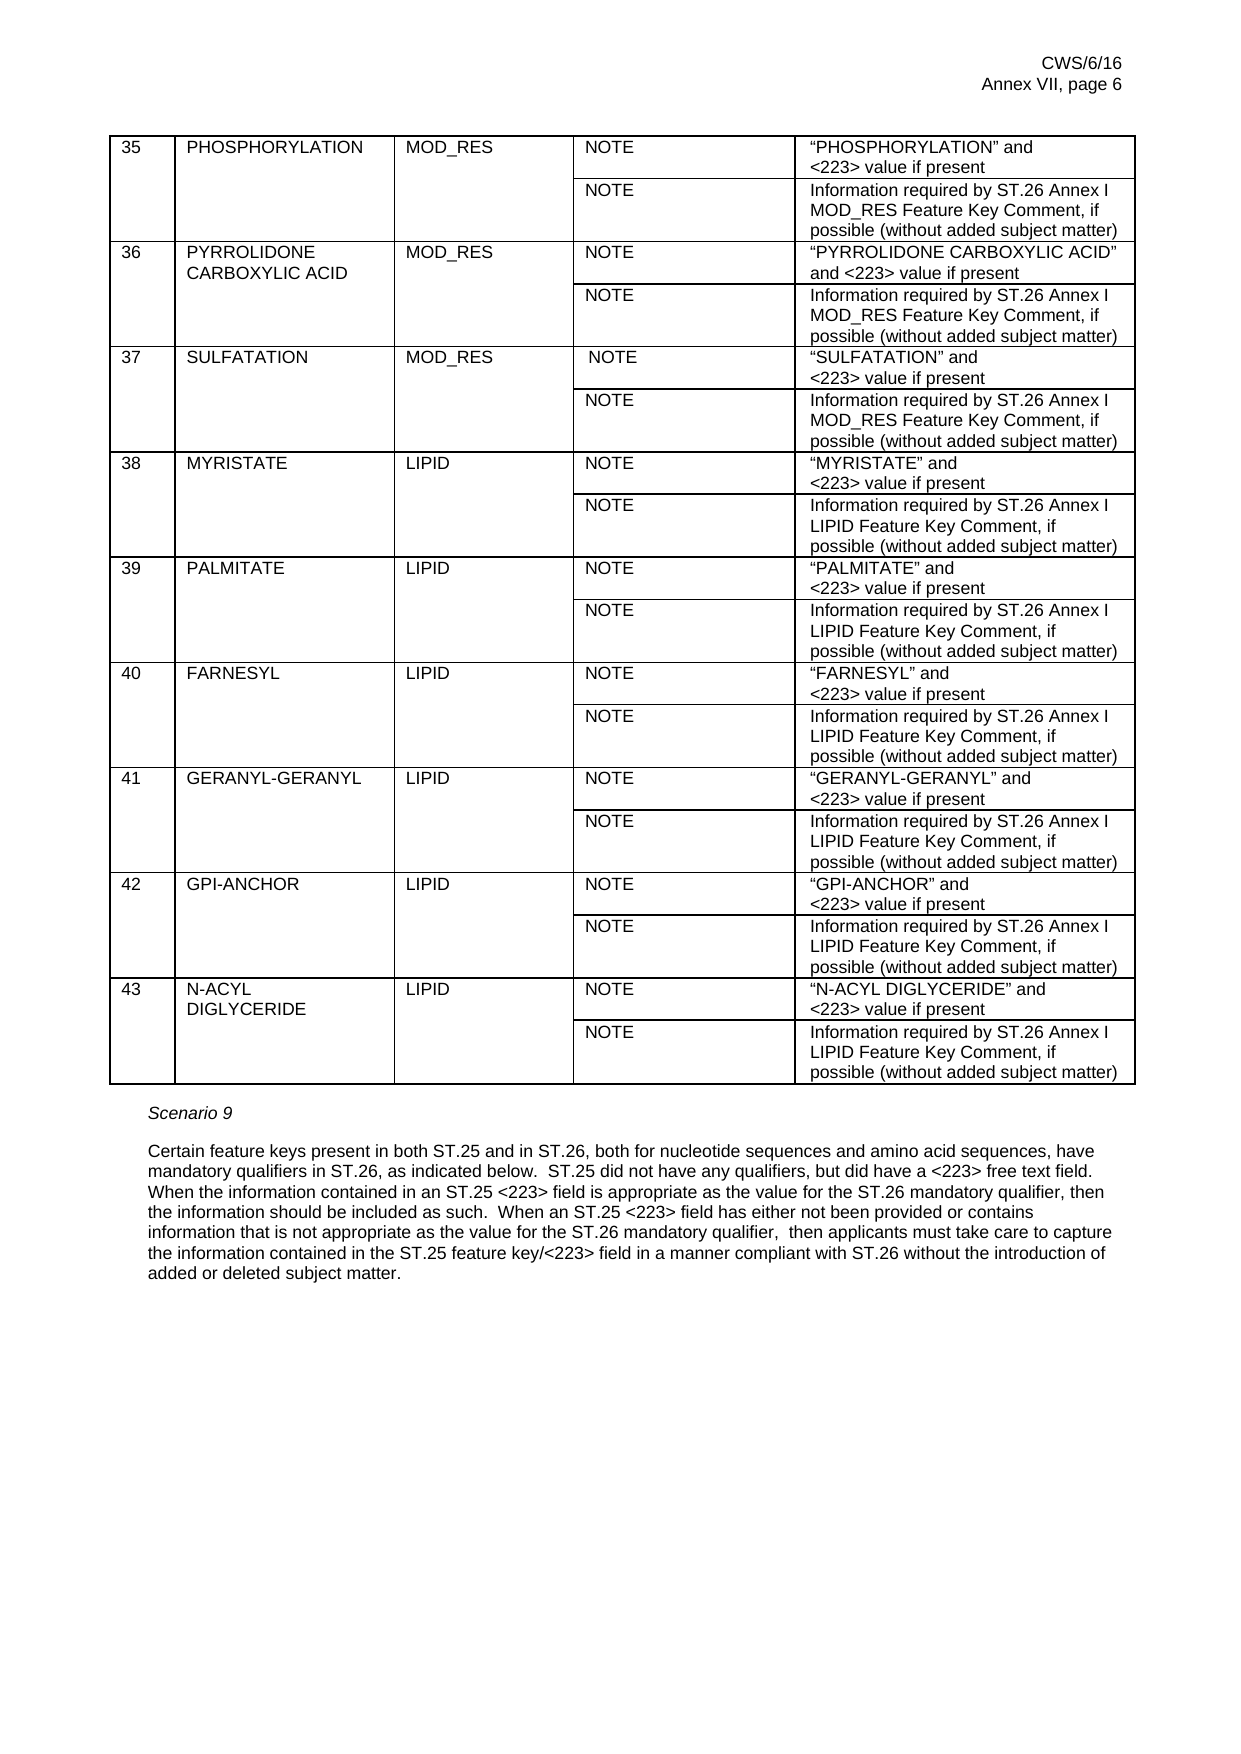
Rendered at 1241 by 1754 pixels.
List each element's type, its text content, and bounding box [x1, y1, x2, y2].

table_cell “FARNESYL” and <223> value if present [796, 663, 1134, 704]
table_cell LIPID [395, 453, 573, 556]
table_cell NOTE [574, 873, 794, 914]
table_cell PYRROLIDONE CARBOXYLIC ACID [176, 242, 394, 346]
table_cell Information required by ST.26 Annex I LIPID Feature Key Comment, if possible (without added subject matter) [796, 1021, 1134, 1083]
table_cell NOTE [574, 390, 794, 451]
subtitle Scenario 9 [148, 1102, 1122, 1123]
table_cell MOD_RES [395, 242, 573, 346]
table_cell Information required by ST.26 Annex I MOD_RES Feature Key Comment, if possible (without added subject matter) [796, 285, 1134, 346]
table_cell “SULFATATION” and <223> value if present [796, 347, 1134, 388]
table_cell 39 [111, 558, 174, 661]
table_cell “N-ACYL DIGLYCERIDE” and <223> value if present [796, 979, 1134, 1019]
table_cell PALMITATE [176, 558, 394, 661]
table_cell NOTE [574, 242, 794, 283]
table_cell MYRISTATE [176, 453, 394, 556]
table_cell “GERANYL-GERANYL” and <223> value if present [796, 768, 1134, 809]
table_cell 38 [111, 453, 174, 556]
table_cell NOTE [574, 558, 794, 598]
table_cell NOTE [574, 347, 794, 388]
table_cell Information required by ST.26 Annex I LIPID Feature Key Comment, if possible (without added subject matter) [796, 705, 1134, 767]
table_cell Information required by ST.26 Annex I MOD_RES Feature Key Comment, if possible (without added subject matter) [796, 179, 1134, 241]
table_cell 40 [111, 663, 174, 767]
table_cell “PYRROLIDONE CARBOXYLIC ACID” and <223> value if present [796, 242, 1134, 283]
table_cell Information required by ST.26 Annex I LIPID Feature Key Comment, if possible (without added subject matter) [796, 811, 1134, 872]
table_cell NOTE [574, 979, 794, 1019]
table_cell NOTE [574, 495, 794, 556]
table_cell Information required by ST.26 Annex I LIPID Feature Key Comment, if possible (without added subject matter) [796, 916, 1134, 977]
table_cell LIPID [395, 873, 573, 977]
table_cell NOTE [574, 179, 794, 241]
table_header 35 [111, 137, 174, 241]
table_cell GERANYL-GERANYL [176, 768, 394, 872]
table_header “PHOSPHORYLATION” and <223> value if present [796, 137, 1134, 178]
table_cell NOTE [574, 1021, 794, 1083]
table_cell FARNESYL [176, 663, 394, 767]
table_header PHOSPHORYLATION [176, 137, 394, 241]
table_cell GPI-ANCHOR [176, 873, 394, 977]
table_cell NOTE [574, 705, 794, 767]
table_cell LIPID [395, 558, 573, 661]
table_cell 41 [111, 768, 174, 872]
table_cell 36 [111, 242, 174, 346]
table_cell NOTE [574, 600, 794, 661]
table_cell NOTE [574, 285, 794, 346]
table_cell “MYRISTATE” and <223> value if present [796, 453, 1134, 493]
table_cell N-ACYL DIGLYCERIDE [176, 979, 394, 1083]
table_cell LIPID [395, 768, 573, 872]
table_cell SULFATATION [176, 347, 394, 451]
table_cell NOTE [574, 453, 794, 493]
table_cell 43 [111, 979, 174, 1083]
table_cell LIPID [395, 979, 573, 1083]
table_cell MOD_RES [395, 347, 573, 451]
table_cell “PALMITATE” and <223> value if present [796, 558, 1134, 598]
table_cell LIPID [395, 663, 573, 767]
text Certain feature keys present in both ST.25 and in ST.26, both for nucleotide sequences and amino acid sequences, have mandatory qualifiers in ST.26, as indicated below. ST.25 did not have any qualifiers, but did have a <223> free text field. When the information contained in an ST.25 <223> field is appropriate as the value for the ST.26 mandatory qualifier, then the information should be included as such. When an ST.25 <223> field has either not been provided or contains information that is not appropriate as the value for the ST.26 mandatory qualifier, then applicants must take care to capture the information contained in the ST.25 feature key/<223> field in a manner compliant with ST.26 without the introduction of added or deleted subject matter. [148, 1141, 1122, 1283]
table_cell NOTE [574, 811, 794, 872]
table_header NOTE [574, 137, 794, 178]
table_cell 42 [111, 873, 174, 977]
table_cell Information required by ST.26 Annex I LIPID Feature Key Comment, if possible (without added subject matter) [796, 600, 1134, 661]
table_cell Information required by ST.26 Annex I LIPID Feature Key Comment, if possible (without added subject matter) [796, 495, 1134, 556]
table_cell Information required by ST.26 Annex I MOD_RES Feature Key Comment, if possible (without added subject matter) [796, 390, 1134, 451]
table_cell NOTE [574, 916, 794, 977]
table_cell NOTE [574, 768, 794, 809]
table_cell NOTE [574, 663, 794, 704]
table_cell 37 [111, 347, 174, 451]
table_cell “GPI-ANCHOR” and <223> value if present [796, 873, 1134, 914]
table_header MOD_RES [395, 137, 573, 241]
